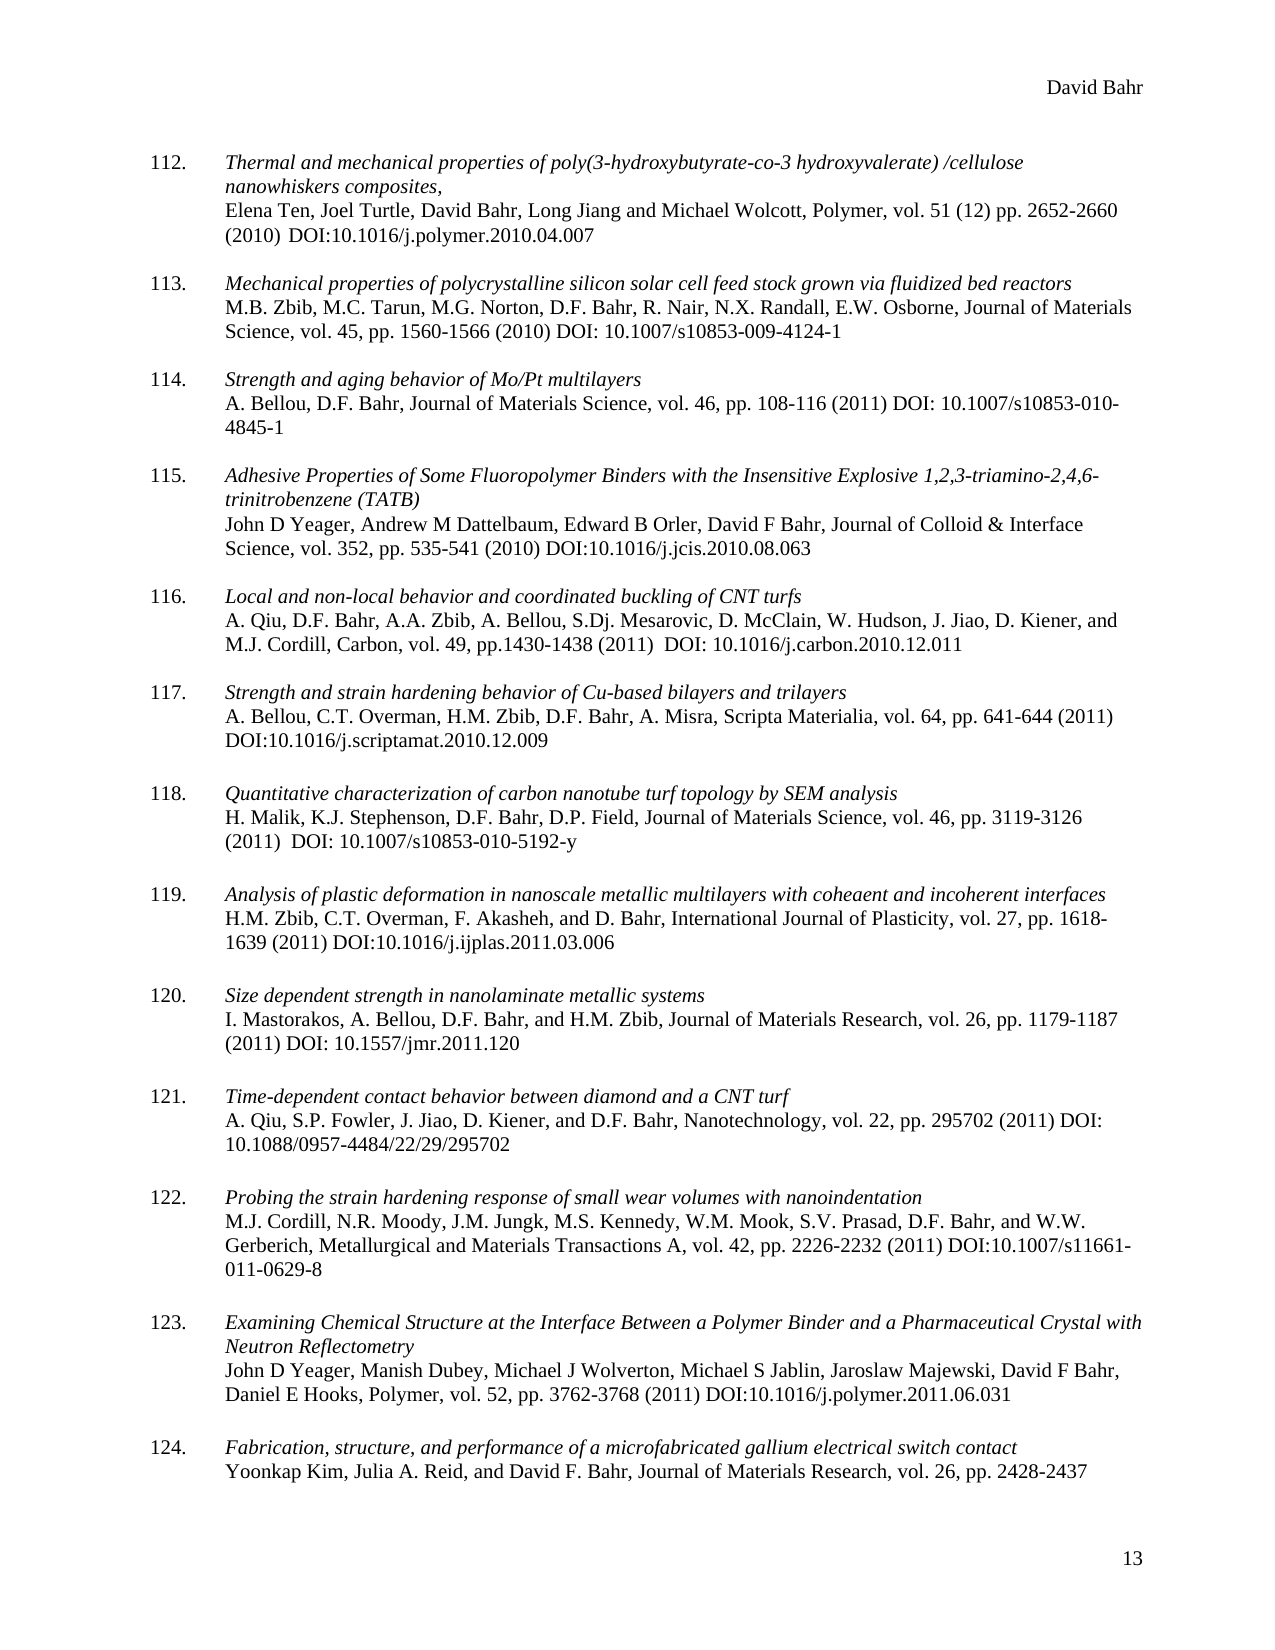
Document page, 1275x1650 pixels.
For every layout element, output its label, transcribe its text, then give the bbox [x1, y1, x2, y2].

list Analysis of plastic deformation in nanoscale metallic multilayers with coheaent and incoherent interfaces H.M. Zbib, C.T. Overman, F. Akasheh, and D. Bahr, International Journal of Plasticity, vol. 27, pp. 1618-1639 (2011) DOI:10.1016/j.ijplas.2011.03.006 [150, 882, 1143, 983]
list Time-dependent contact behavior between diamond and a CNT turf A. Qiu, S.P. Fowler, J. Jiao, D. Kiener, and D.F. Bahr, Nanotechnology, vol. 22, pp. 295702 (2011) DOI: 10.1088/0957-4484/22/29/295702 [150, 1084, 1143, 1184]
title Strength and aging behavior of Mo/Pt multilayers A. Bellou, D.F. Bahr, Journal of Materials Science, vol. 46, pp. 108-116 (2011) DOI: 10.1007/s10853-010-4845-1 [150, 367, 1143, 463]
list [150, 1434, 1143, 1483]
title Local and non-local behavior and coordinated buckling of CNT turfs A. Qiu, D.F. Bahr, A.A. Zbib, A. Bellou, S.Dj. Mesarovic, D. McClain, W. Hudson, J. Jiao, D. Kiener, and M.J. Cordill, Carbon, vol. 49, pp.1430-1438 (2011) DOI: 10.1016/j.carbon.2010.12.011 [150, 584, 1143, 680]
list Examining Chemical Structure at the Interface Between a Polymer Binder and a Pharmaceutical Crystal with Neutron Reflectometry John D Yeager, Manish Dubey, Michael J Wolverton, Michael S Jablin, Jaroslaw Majewski, David F Bahr, Daniel E Hooks, Polymer, vol. 52, pp. 3762-3768 (2011) DOI:10.1016/j.polymer.2011.06.031 [150, 1309, 1143, 1434]
title Mechanical properties of polycrystalline silicon solar cell feed stock grown via fluidized bed reactors M.B. Zbib, M.C. Tarun, M.G. Norton, D.F. Bahr, R. Nair, N.X. Randall, E.W. Osborne, Journal of Materials Science, vol. 45, pp. 1560-1566 (2010) DOI: 10.1007/s10853-009-4124-1 [150, 271, 1143, 367]
list Strength and strain hardening behavior of Cu-based bilayers and trilayers A. Bellou, C.T. Overman, H.M. Zbib, D.F. Bahr, A. Misra, Scripta Materialia, vol. 64, pp. 641-644 (2011) DOI:10.1016/j.scriptamat.2010.12.009 [150, 680, 1143, 781]
list Quantitative characterization of carbon nanotube turf topology by SEM analysis H. Malik, K.J. Stephenson, D.F. Bahr, D.P. Field, Journal of Materials Science, vol. 46, pp. 3119-3126 (2011) DOI: 10.1007/s10853-010-5192-y [150, 781, 1143, 882]
list Size dependent strength in nanolaminate metallic systems I. Mastorakos, A. Bellou, D.F. Bahr, and H.M. Zbib, Journal of Materials Research, vol. 26, pp. 1179-1187 (2011) DOI: 10.1557/jmr.2011.120 [150, 983, 1143, 1084]
list Probing the strain hardening response of small wear volumes with nanoindentation M.J. Cordill, N.R. Moody, J.M. Jungk, M.S. Kennedy, W.M. Mook, S.V. Prasad, D.F. Bahr, and W.W. Gerberich, Metallurgical and Materials Transactions A, vol. 42, pp. 2226-2232 (2011) DOI:10.1007/s11661-011-0629-8 [150, 1184, 1143, 1309]
title Adhesive Properties of Some Fluoropolymer Binders with the Insensitive Explosive 1,2,3-triamino-2,4,6-trinitrobenzene (TATB) John D Yeager, Andrew M Dattelbaum, Edward B Orler, David F Bahr, Journal of Colloid & Interface Science, vol. 352, pp. 535-541 (2010) DOI:10.1016/j.jcis.2010.08.063 [150, 463, 1143, 584]
title Thermal and mechanical properties of poly(3-hydroxybutyrate-co-3 hydroxyvalerate) /cellulose nanowhiskers composites, Elena Ten, Joel Turtle, David Bahr, Long Jiang and Michael Wolcott, Polymer, vol. 51 (12) pp. 2652-2660 (2010) DOI:10.1016/j.polymer.2010.04.007 [150, 150, 1143, 247]
